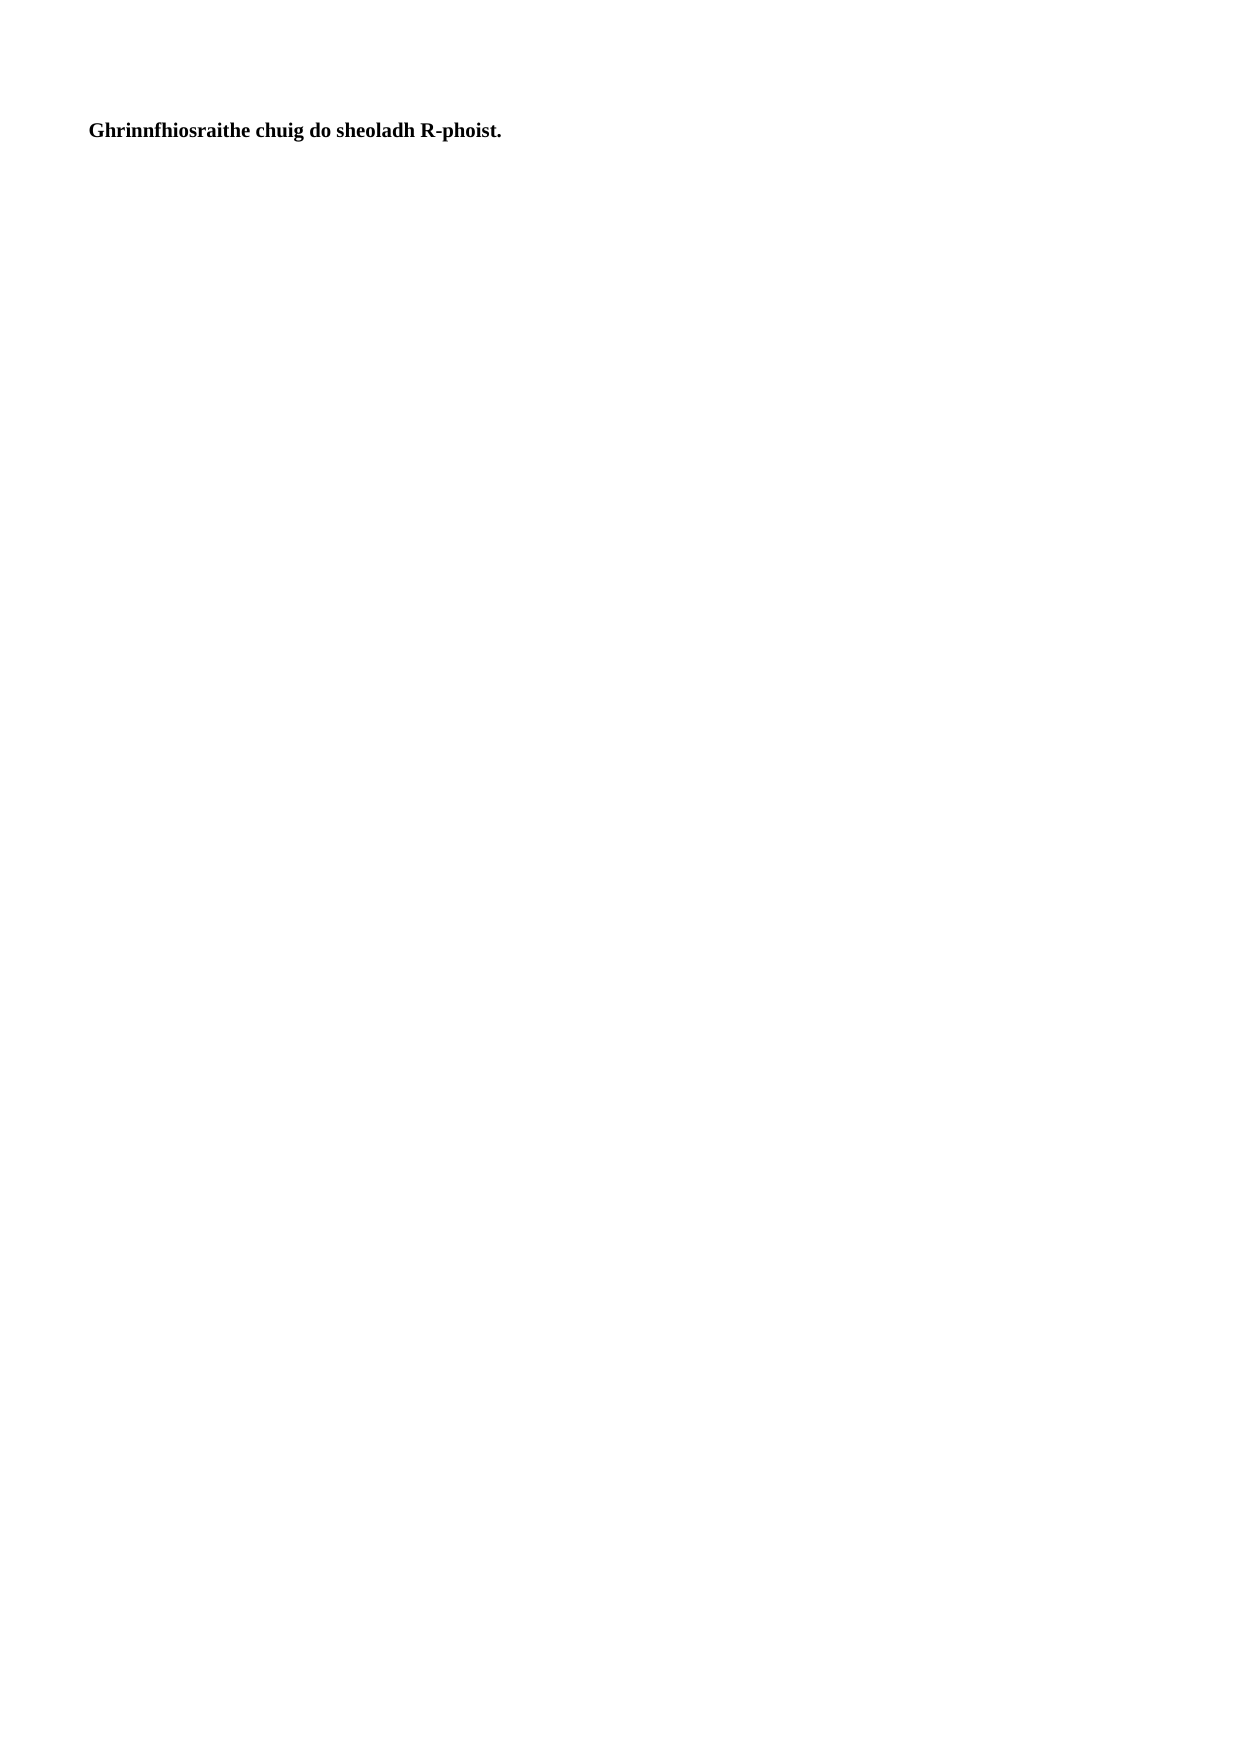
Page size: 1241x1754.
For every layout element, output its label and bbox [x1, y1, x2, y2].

table_cell [77, 118, 1163, 142]
